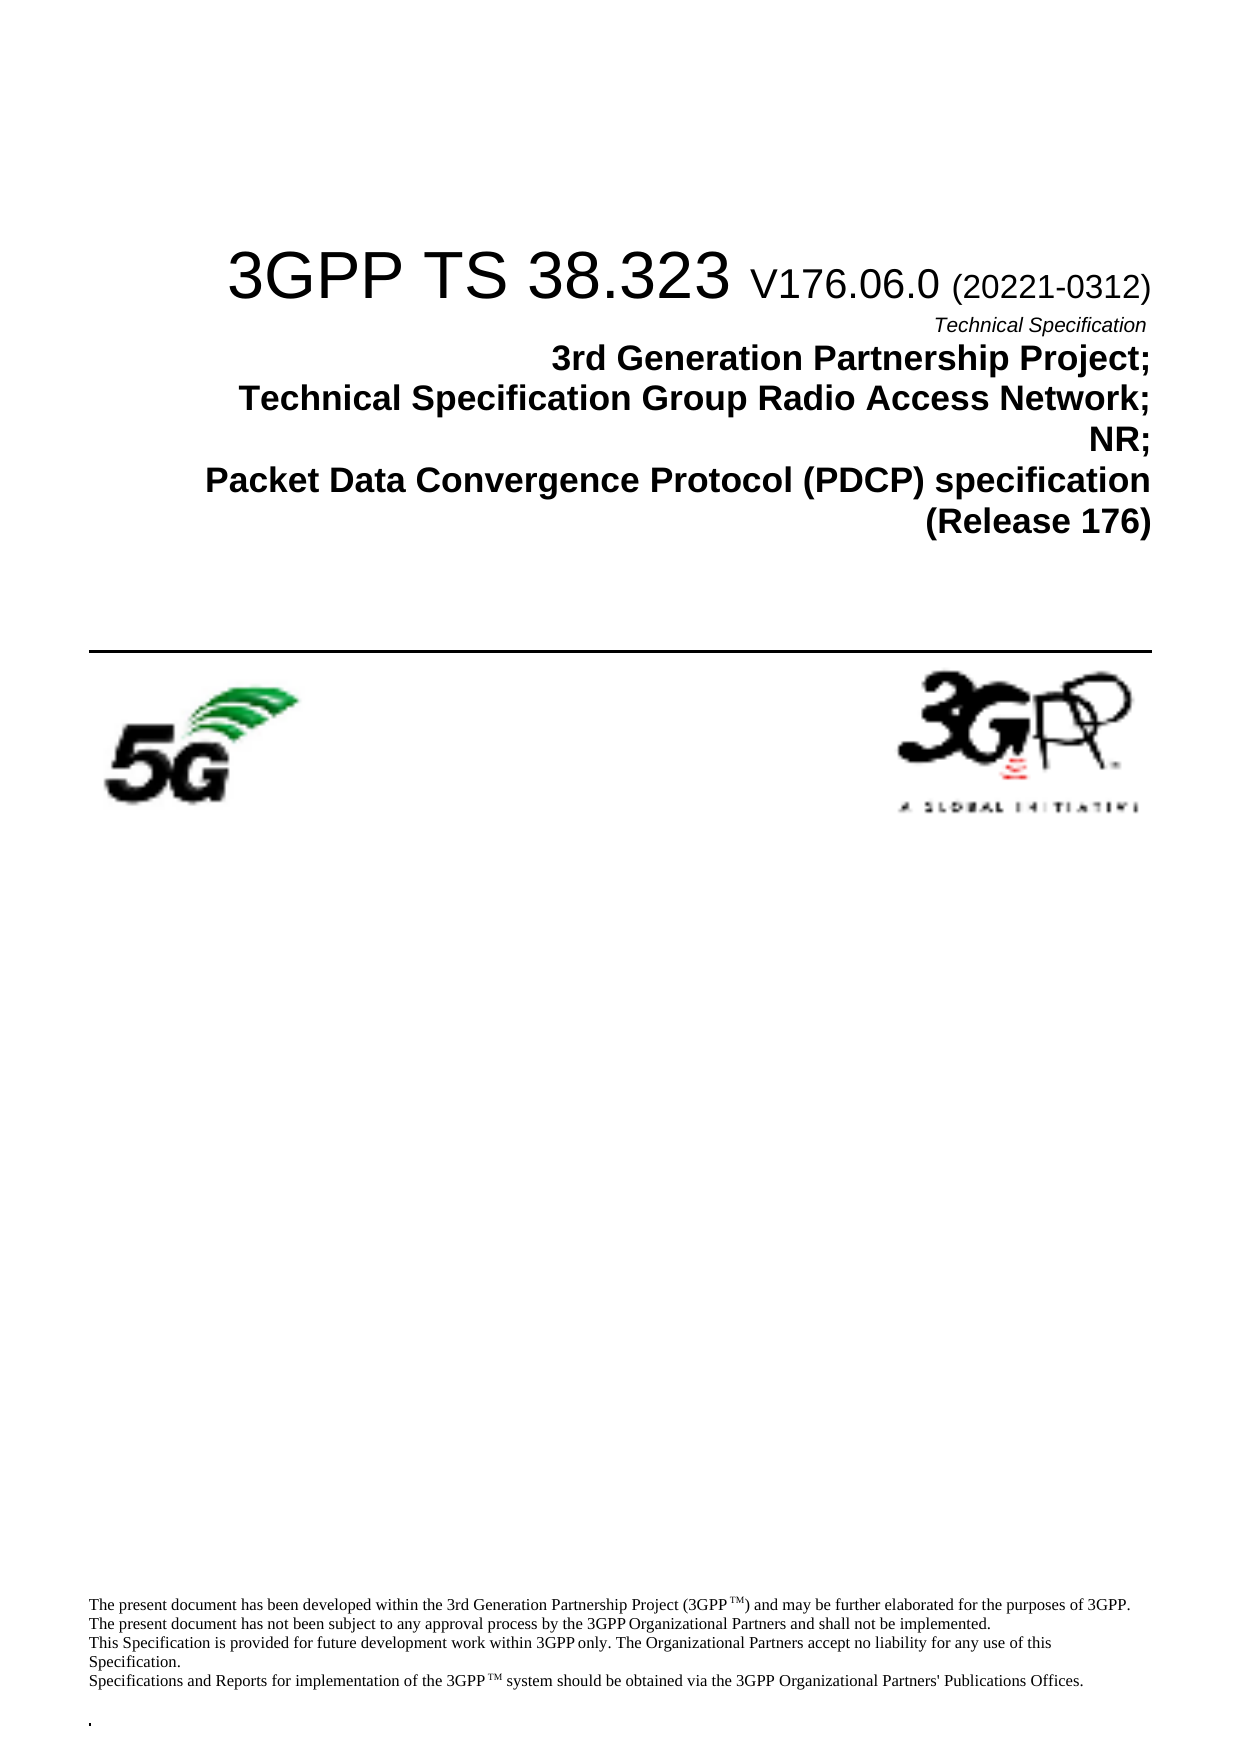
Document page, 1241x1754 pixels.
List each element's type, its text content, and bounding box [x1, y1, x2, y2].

text (Release 1) [89, 500, 1152, 541]
text Technical Specification [89, 313, 1149, 337]
text 3rd Generation Partnership Project; [89, 337, 1152, 378]
text NR; [89, 418, 1152, 459]
text Packet Data Convergence Protocol (PDCP) specification [89, 459, 1152, 500]
text 3GPP TS 38.323 V1..0 (202-) [89, 236, 1152, 313]
text The present document has been developed within the 3rd Generation Partnership Project (3GPP TM) and may be further elaborated for the purposes of 3GPP. The present document has not been subject to any approval process by the 3GPP Organizational Partners and shall not be implemented. This Specification is provided for future development work within 3GPP only. The Organizational Partners accept no liability for any use of this Specification. Specifications and Reports for implementation of the 3GPP TM system should be obtained via the 3GPP Organizational Partners' Publications Offices. [89, 1594, 1131, 1690]
text Technical Specification Group Radio Access Network; [89, 378, 1152, 418]
